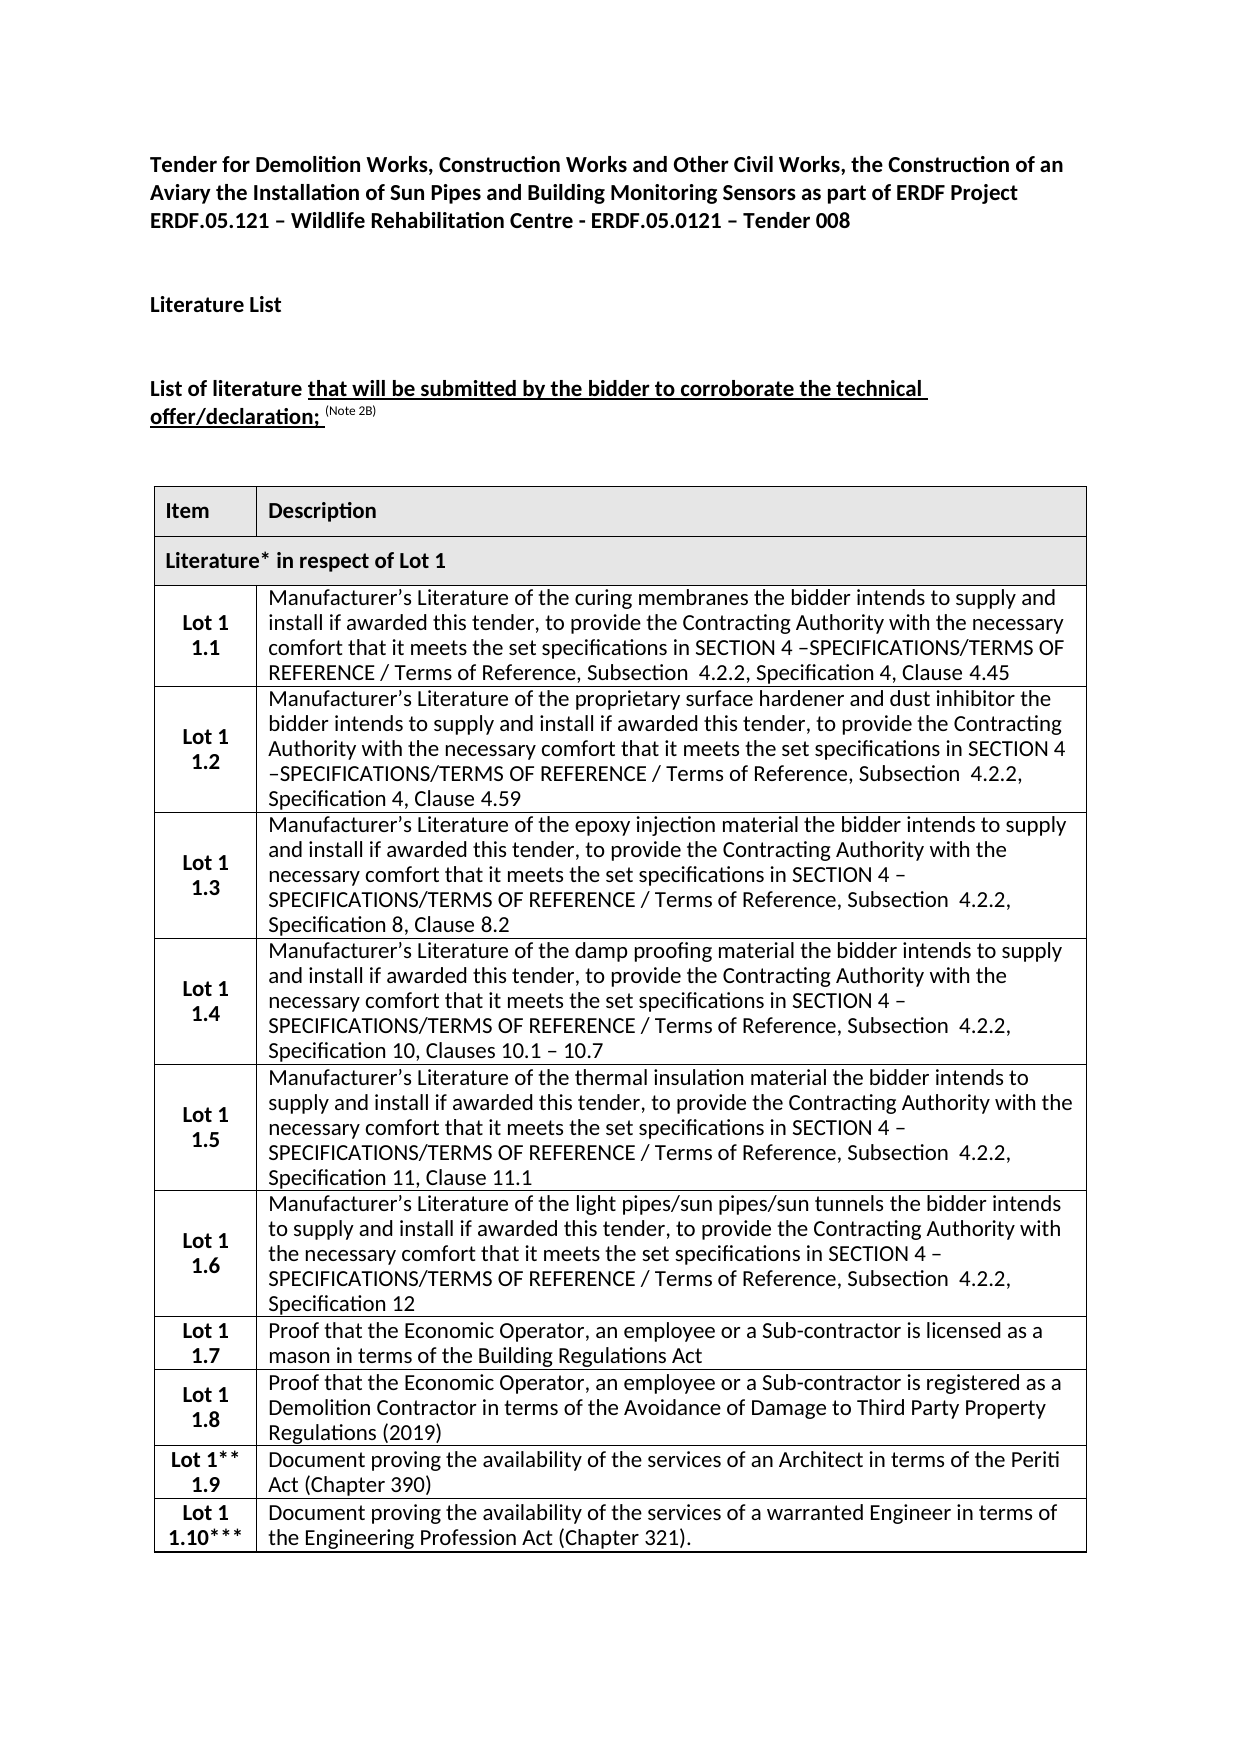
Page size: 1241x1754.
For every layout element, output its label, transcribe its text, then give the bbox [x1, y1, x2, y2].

table_header Description [257, 487, 1086, 536]
table_cell Lot 1 1.4 [155, 939, 256, 1064]
table_cell Proof that the Economic Operator, an employee or a Sub-contractor is registered as a Demolition Contractor in terms of the Avoidance of Damage to Third Party Property Regulations (2019) [257, 1370, 1086, 1445]
table_cell Manufacturer’s Literature of the light pipes/sun pipes/sun tunnels the bidder intends to supply and install if awarded this tender, to provide the Contracting Authority with the necessary comfort that it meets the set specifications in SECTION 4 –SPECIFICATIONS/TERMS OF REFERENCE / Terms of Reference, Subsection 4.2.2, Specification 12 [257, 1191, 1086, 1316]
text List of literature that will be submitted by the bidder to corroborate the technical offer/declaration; (Note 2B) [150, 374, 1090, 430]
table_cell Literature* in respect of Lot 1 [155, 537, 1086, 585]
table_header Item [155, 487, 256, 536]
table_cell Proof that the Economic Operator, an employee or a Sub-contractor is licensed as a mason in terms of the Building Regulations Act [257, 1317, 1086, 1369]
table_cell Lot 1 1.8 [155, 1370, 256, 1445]
table_cell Lot 1 1.2 [155, 687, 256, 812]
table_cell Lot 1 1.1 [155, 586, 256, 686]
table_cell Lot 1 1.6 [155, 1191, 256, 1316]
table_cell Manufacturer’s Literature of the proprietary surface hardener and dust inhibitor the bidder intends to supply and install if awarded this tender, to provide the Contracting Authority with the necessary comfort that it meets the set specifications in SECTION 4 –SPECIFICATIONS/TERMS OF REFERENCE / Terms of Reference, Subsection 4.2.2, Specification 4, Clause 4.59 [257, 687, 1086, 812]
table_cell Lot 1 1.7 [155, 1317, 256, 1369]
text Tender for Demolition Works, Construction Works and Other Civil Works, the Construction of an Aviary the Installation of Sun Pipes and Building Monitoring Sensors as part of ERDF Project ERDF.05.121 – Wildlife Rehabilitation Centre - ERDF.05.0121 – Tender 008 [150, 150, 1090, 234]
table_cell Manufacturer’s Literature of the damp proofing material the bidder intends to supply and install if awarded this tender, to provide the Contracting Authority with the necessary comfort that it meets the set specifications in SECTION 4 –SPECIFICATIONS/TERMS OF REFERENCE / Terms of Reference, Subsection 4.2.2, Specification 10, Clauses 10.1 – 10.7 [257, 939, 1086, 1064]
text Literature List [150, 290, 1090, 318]
table_cell Document proving the availability of the services of an Architect in terms of the Periti Act (Chapter 390) [257, 1446, 1086, 1498]
table_cell Manufacturer’s Literature of the thermal insulation material the bidder intends to supply and install if awarded this tender, to provide the Contracting Authority with the necessary comfort that it meets the set specifications in SECTION 4 –SPECIFICATIONS/TERMS OF REFERENCE / Terms of Reference, Subsection 4.2.2, Specification 11, Clause 11.1 [257, 1065, 1086, 1190]
table_cell Manufacturer’s Literature of the epoxy injection material the bidder intends to supply and install if awarded this tender, to provide the Contracting Authority with the necessary comfort that it meets the set specifications in SECTION 4 –SPECIFICATIONS/TERMS OF REFERENCE / Terms of Reference, Subsection 4.2.2, Specification 8, Clause 8.2 [257, 813, 1086, 938]
table_cell Lot 1 1.3 [155, 813, 256, 938]
table_cell Lot 1** 1.9 [155, 1446, 256, 1498]
table_cell Lot 1 1.5 [155, 1065, 256, 1190]
table_cell Document proving the availability of the services of a warranted Engineer in terms of the Engineering Profession Act (Chapter 321). [257, 1499, 1086, 1551]
table_cell Lot 1 1.10*** [155, 1499, 256, 1551]
table_cell Manufacturer’s Literature of the curing membranes the bidder intends to supply and install if awarded this tender, to provide the Contracting Authority with the necessary comfort that it meets the set specifications in SECTION 4 –SPECIFICATIONS/TERMS OF REFERENCE / Terms of Reference, Subsection 4.2.2, Specification 4, Clause 4.45 [257, 586, 1086, 686]
